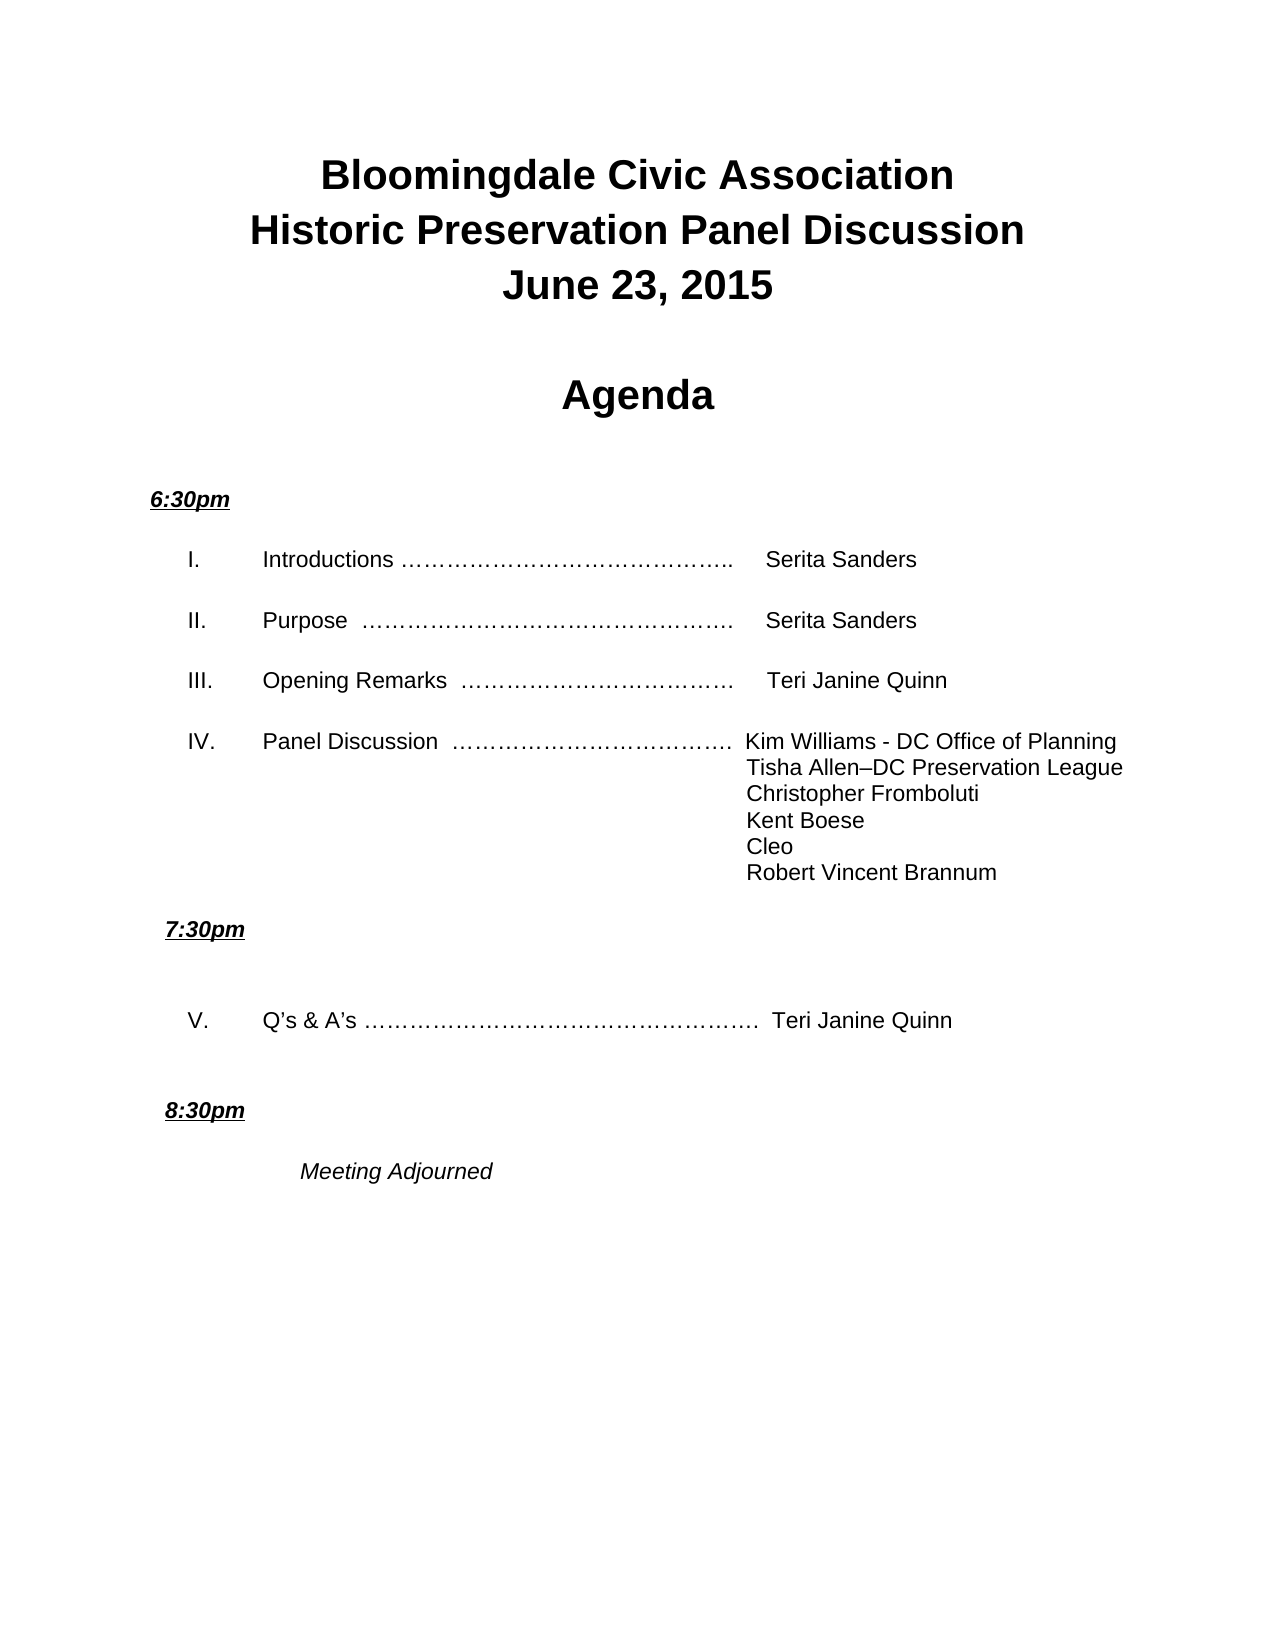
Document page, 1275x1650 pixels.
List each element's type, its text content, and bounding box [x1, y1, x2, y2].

list Introductions …………………………………….. Serita Sanders [187, 546, 1125, 573]
list Q’s & A’s ……………………………………………. Teri Janine Quinn [187, 1007, 1125, 1033]
list Purpose …………………………………………. Serita Sanders [187, 607, 1125, 633]
list Cleo [262, 833, 1125, 859]
text Agenda [150, 370, 1125, 418]
text 8:30pm [165, 1097, 1125, 1123]
text Bloomingdale Civic Association [150, 150, 1125, 198]
list Tisha Allen–DC Preservation League [262, 754, 1125, 780]
list Panel Discussion ………………………………. Kim Williams - DC Office of Planning [187, 728, 1125, 754]
text 6:30pm [150, 486, 1125, 512]
list Christopher Fromboluti [262, 780, 1125, 807]
text Historic Preservation Panel Discussion [150, 205, 1125, 253]
list Kent Boese [262, 807, 1125, 833]
list 7:30pm [165, 916, 1125, 942]
list Robert Vincent Brannum [262, 859, 1125, 886]
list Opening Remarks ……………………………… Teri Janine Quinn [187, 667, 1125, 693]
text Meeting Adjourned [165, 1158, 1125, 1184]
text June 23, 2015 [150, 260, 1125, 308]
